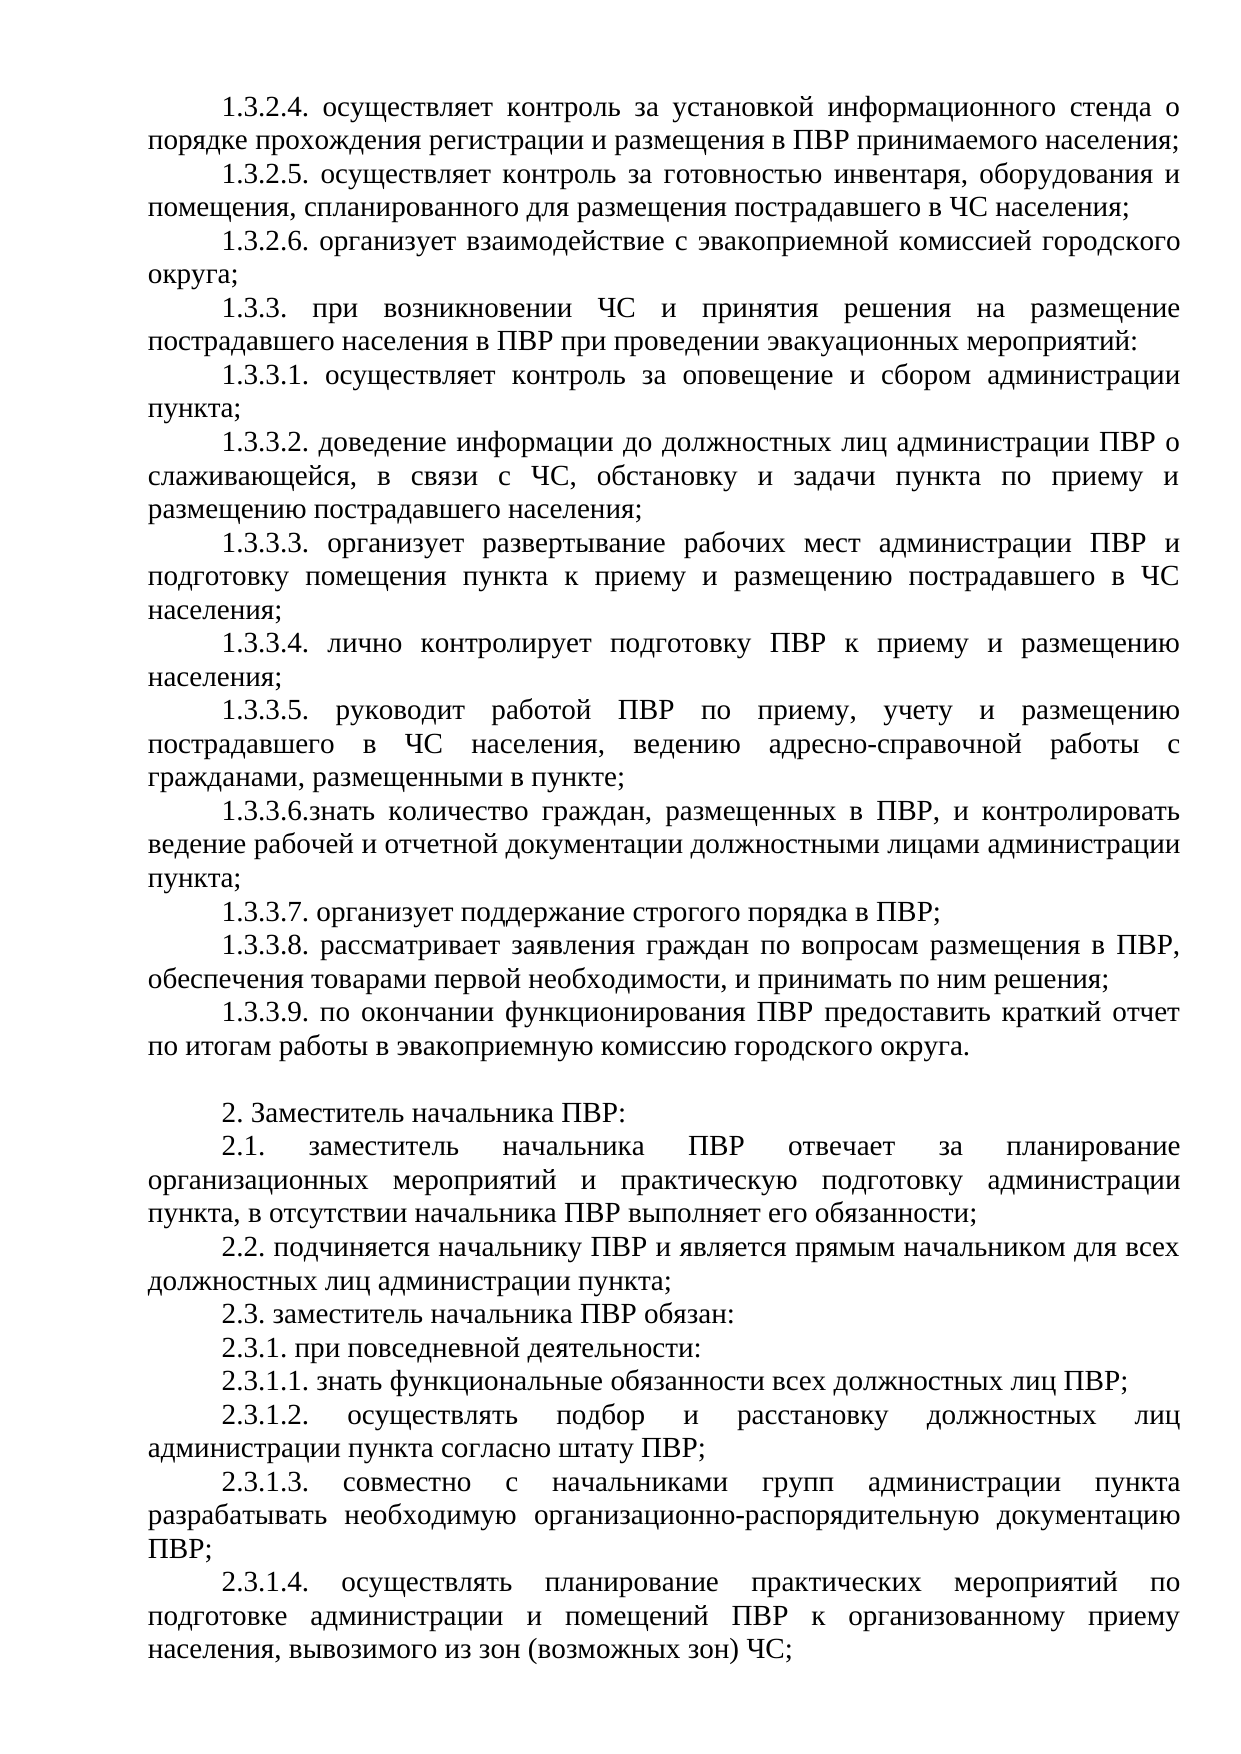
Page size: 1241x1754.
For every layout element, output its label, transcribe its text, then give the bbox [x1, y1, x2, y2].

text 1.3.3.4. лично контролирует подготовку ПВР к приему и размещению населения; [148, 625, 1181, 692]
text 2.1. заместитель начальника ПВР отвечает за планирование организационных мероприятий и практическую подготовку администрации пункта, в отсутствии начальника ПВР выполняет его обязанности; [148, 1128, 1181, 1229]
text 1.3.3.6.знать количество граждан, размещенных в ПВР, и контролировать ведение рабочей и отчетной документации должностными лицами администрации пункта; [148, 793, 1181, 894]
text 2.3.1. при повседневной деятельности: [148, 1330, 1181, 1363]
text 2.3.1.4. осуществлять планирование практических мероприятий по подготовке администрации и помещений ПВР к организованному приему населения, вывозимого из зон (возможных зон) ЧС; [148, 1564, 1181, 1665]
text 1.3.2.5. осуществляет контроль за готовностью инвентаря, оборудования и помещения, спланированного для размещения пострадавшего в ЧС населения; [148, 156, 1181, 223]
text 1.3.3. при возникновении ЧС и принятия решения на размещение пострадавшего населения в ПВР при проведении эвакуационных мероприятий: [148, 290, 1181, 357]
text 2.3.1.3. совместно с начальниками групп администрации пункта разрабатывать необходимую организационно-распорядительную документацию ПВР; [148, 1464, 1181, 1564]
text 1.3.3.5. руководит работой ПВР по приему, учету и размещению пострадавшего в ЧС населения, ведению адресно-справочной работы с гражданами, размещенными в пункте; [148, 692, 1181, 793]
text 1.3.2.4. осуществляет контроль за установкой информационного стенда о порядке прохождения регистрации и размещения в ПВР принимаемого населения; [148, 89, 1181, 156]
text 2.3.1.1. знать функциональные обязанности всех должностных лиц ПВР; [148, 1363, 1181, 1397]
text 2. Заместитель начальника ПВР: [148, 1095, 1181, 1128]
text 1.3.3.1. осуществляет контроль за оповещение и сбором администрации пункта; [148, 357, 1181, 424]
text 1.3.3.8. рассматривает заявления граждан по вопросам размещения в ПВР, обеспечения товарами первой необходимости, и принимать по ним решения; [148, 927, 1181, 994]
text 1.3.3.3. организует развертывание рабочих мест администрации ПВР и подготовку помещения пункта к приему и размещению пострадавшего в ЧС населения; [148, 525, 1181, 625]
text 2.3.1.2. осуществлять подбор и расстановку должностных лиц администрации пункта согласно штату ПВР; [148, 1397, 1181, 1464]
text 1.3.3.7. организует поддержание строгого порядка в ПВР; [148, 894, 1181, 927]
text 1.3.2.6. организует взаимодействие с эвакоприемной комиссией городского округа; [148, 223, 1181, 290]
text 1.3.3.2. доведение информации до должностных лиц администрации ПВР о слаживающейся, в связи с ЧС, обстановку и задачи пункта по приему и размещению пострадавшего населения; [148, 424, 1181, 525]
text 1.3.3.9. по окончании функционирования ПВР предоставить краткий отчет по итогам работы в эвакоприемную комиссию городского округа. [148, 994, 1181, 1061]
text 2.2. подчиняется начальнику ПВР и является прямым начальником для всех должностных лиц администрации пункта; [148, 1229, 1181, 1296]
text 2.3. заместитель начальника ПВР обязан: [148, 1296, 1181, 1330]
